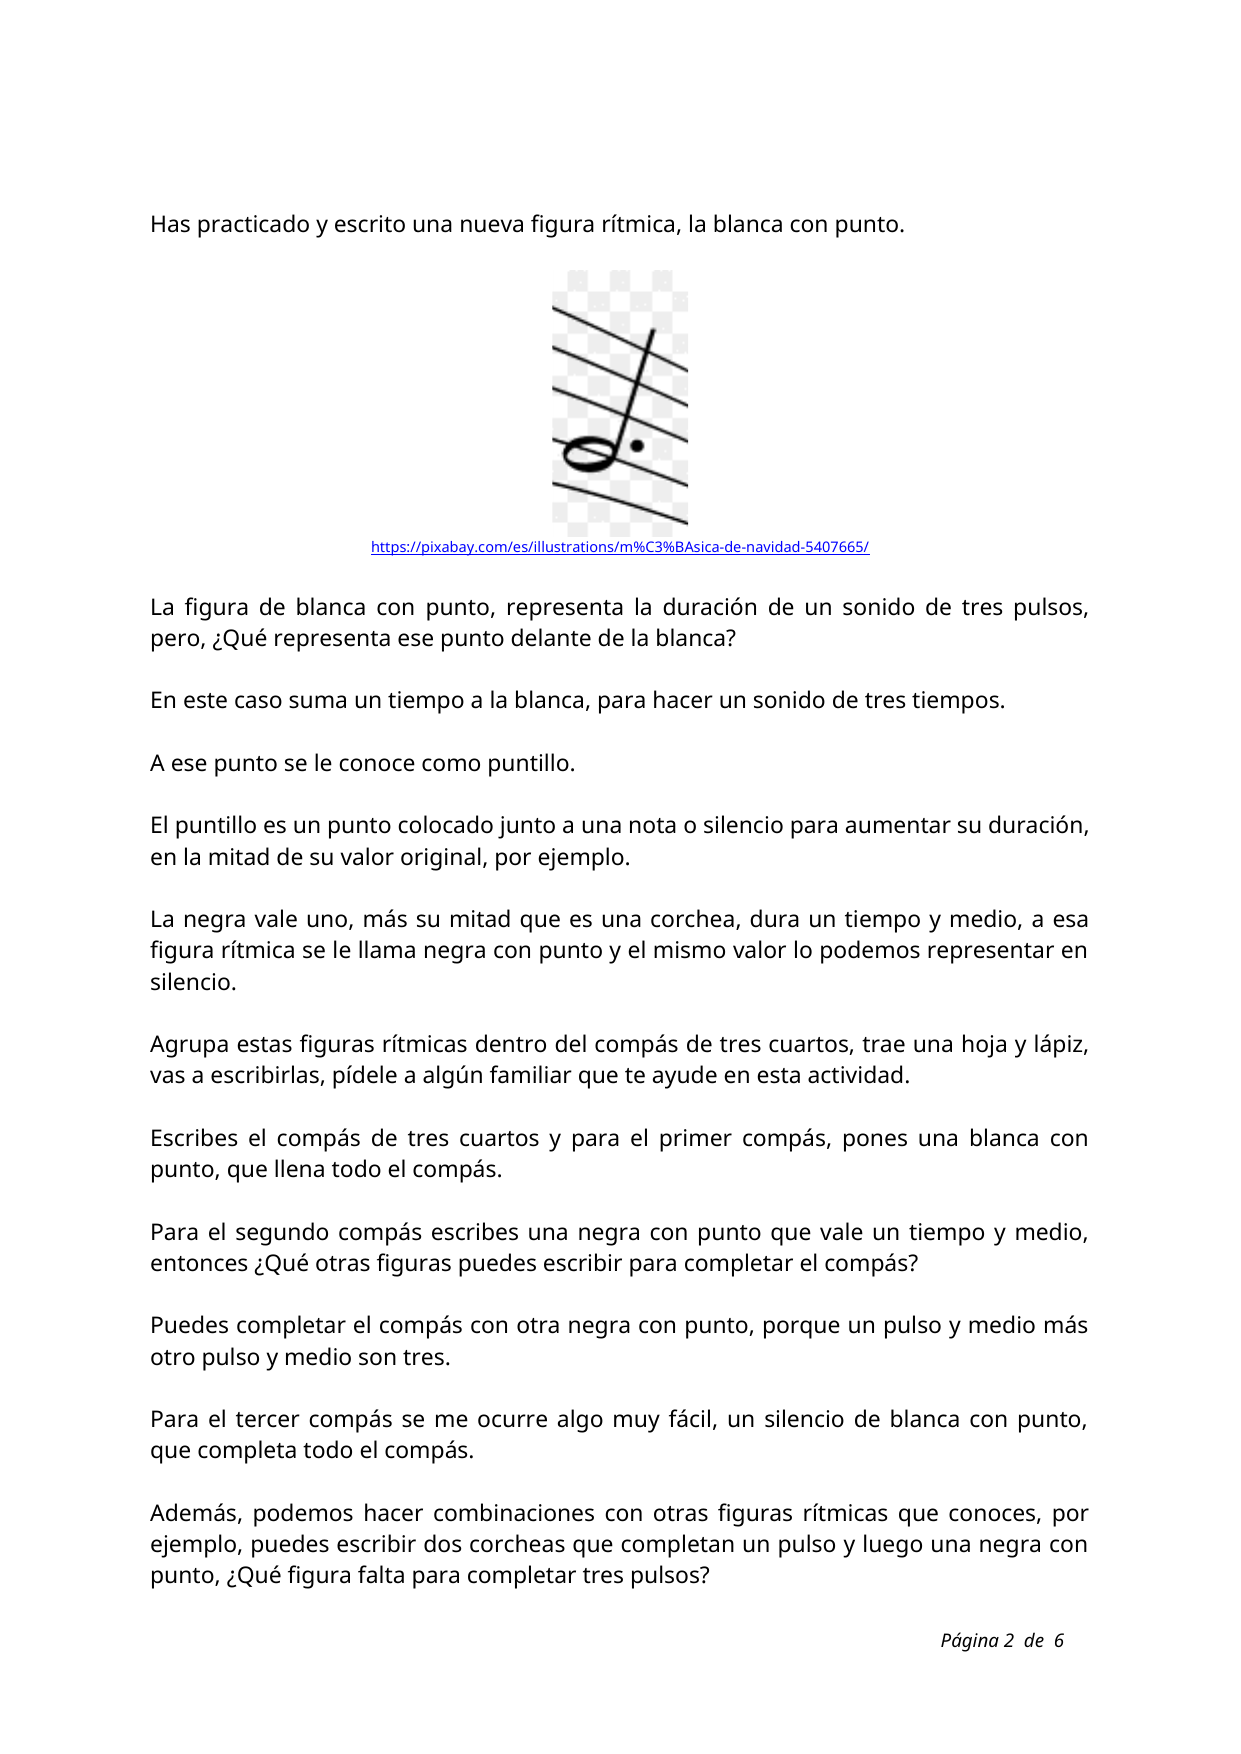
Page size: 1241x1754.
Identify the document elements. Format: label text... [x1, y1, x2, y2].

text Escribes el compás de tres cuartos y para el primer compás, pones una blanca con punto, que llena todo el compás. [150, 1122, 1090, 1184]
text Agrupa estas figuras rítmicas dentro del compás de tres cuartos, trae una hoja y lápiz, vas a escribirlas, pídele a algún familiar que te ayude en esta actividad. [150, 1028, 1090, 1091]
text Para el tercer compás se me ocurre algo muy fácil, un silencio de blanca con punto, que completa todo el compás. [150, 1403, 1090, 1466]
text https://pixabay.com/es/illustrations/m%C3%BAsica-de-navidad-5407665/ [150, 537, 1090, 557]
text Además, podemos hacer combinaciones con otras figuras rítmicas que conoces, por ejemplo, puedes escribir dos corcheas que completan un pulso y luego una negra con punto, ¿Qué figura falta para completar tres pulsos? [150, 1497, 1090, 1591]
text Puedes completar el compás con otra negra con punto, porque un pulso y medio más otro pulso y medio son tres. [150, 1309, 1090, 1372]
picture [552, 270, 689, 537]
text En este caso suma un tiempo a la blanca, para hacer un sonido de tres tiempos. [150, 684, 1090, 716]
text Para el segundo compás escribes una negra con punto que vale un tiempo y medio, entonces ¿Qué otras figuras puedes escribir para completar el compás? [150, 1216, 1090, 1278]
text El puntillo es un punto colocado junto a una nota o silencio para aumentar su duración, en la mitad de su valor original, por ejemplo. [150, 809, 1090, 872]
text Has practicado y escrito una nueva figura rítmica, la blanca con punto. [150, 208, 1090, 239]
text La figura de blanca con punto, representa la duración de un sonido de tres pulsos, pero, ¿Qué representa ese punto delante de la blanca? [150, 591, 1090, 653]
text La negra vale uno, más su mitad que es una corchea, dura un tiempo y medio, a esa figura rítmica se le llama negra con punto y el mismo valor lo podemos representar en silencio. [150, 903, 1090, 997]
text A ese punto se le conoce como puntillo. [150, 747, 1090, 778]
